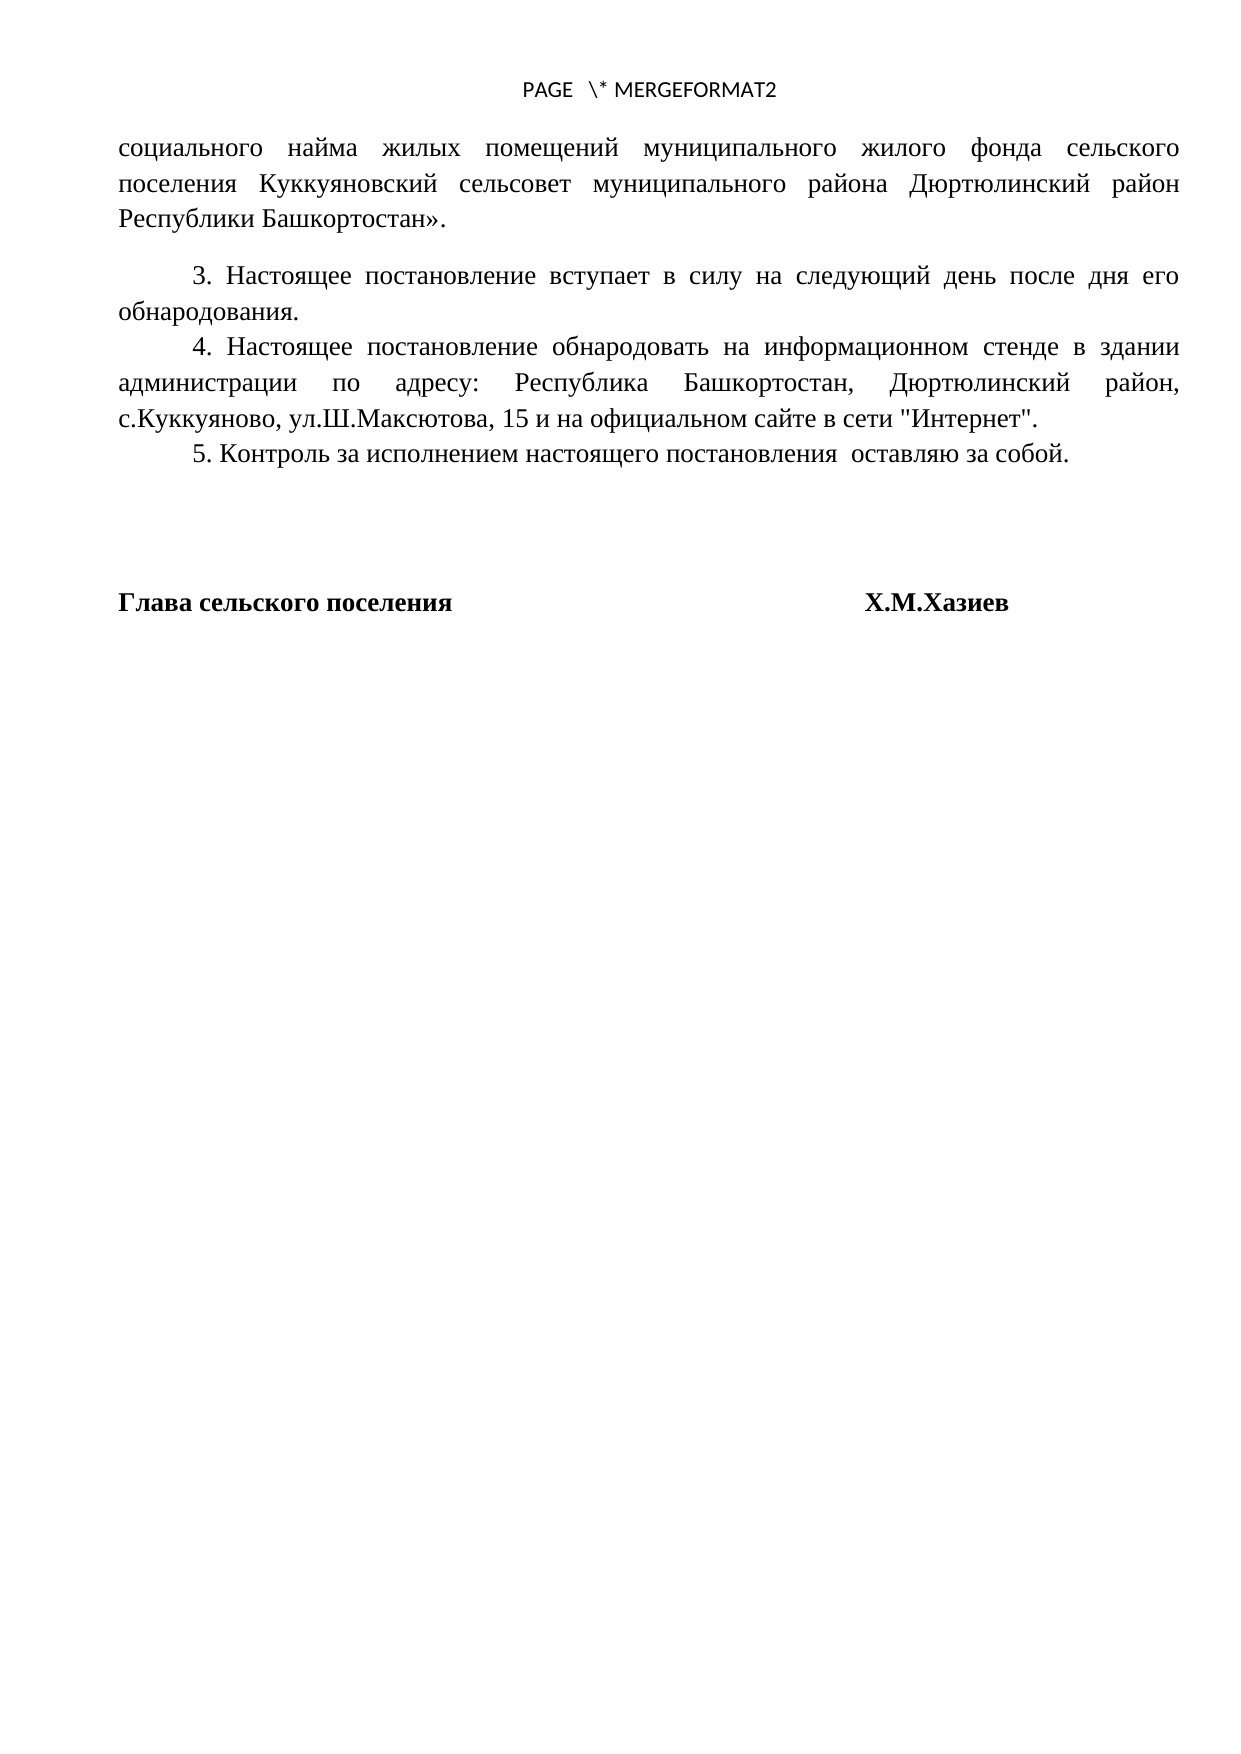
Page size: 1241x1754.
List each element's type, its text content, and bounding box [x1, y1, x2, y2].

text 5. Контроль за исполнением настоящего постановления оставляю за собой. [118, 438, 1181, 469]
text 4. Настоящее постановление обнародовать на информационном стенде в здании администрации по адресу: Республика Башкортостан, Дюртюлинский район, с.Куккуяново, ул.Ш.Максютова, 15 и на официальном сайте в сети "Интернет". [118, 330, 1181, 433]
text 3. Настоящее постановление вступает в силу на следующий день после дня его обнародования. [118, 259, 1181, 326]
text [118, 131, 1181, 233]
text Глава сельского поселения Х.М.Хазиев [118, 586, 1181, 618]
